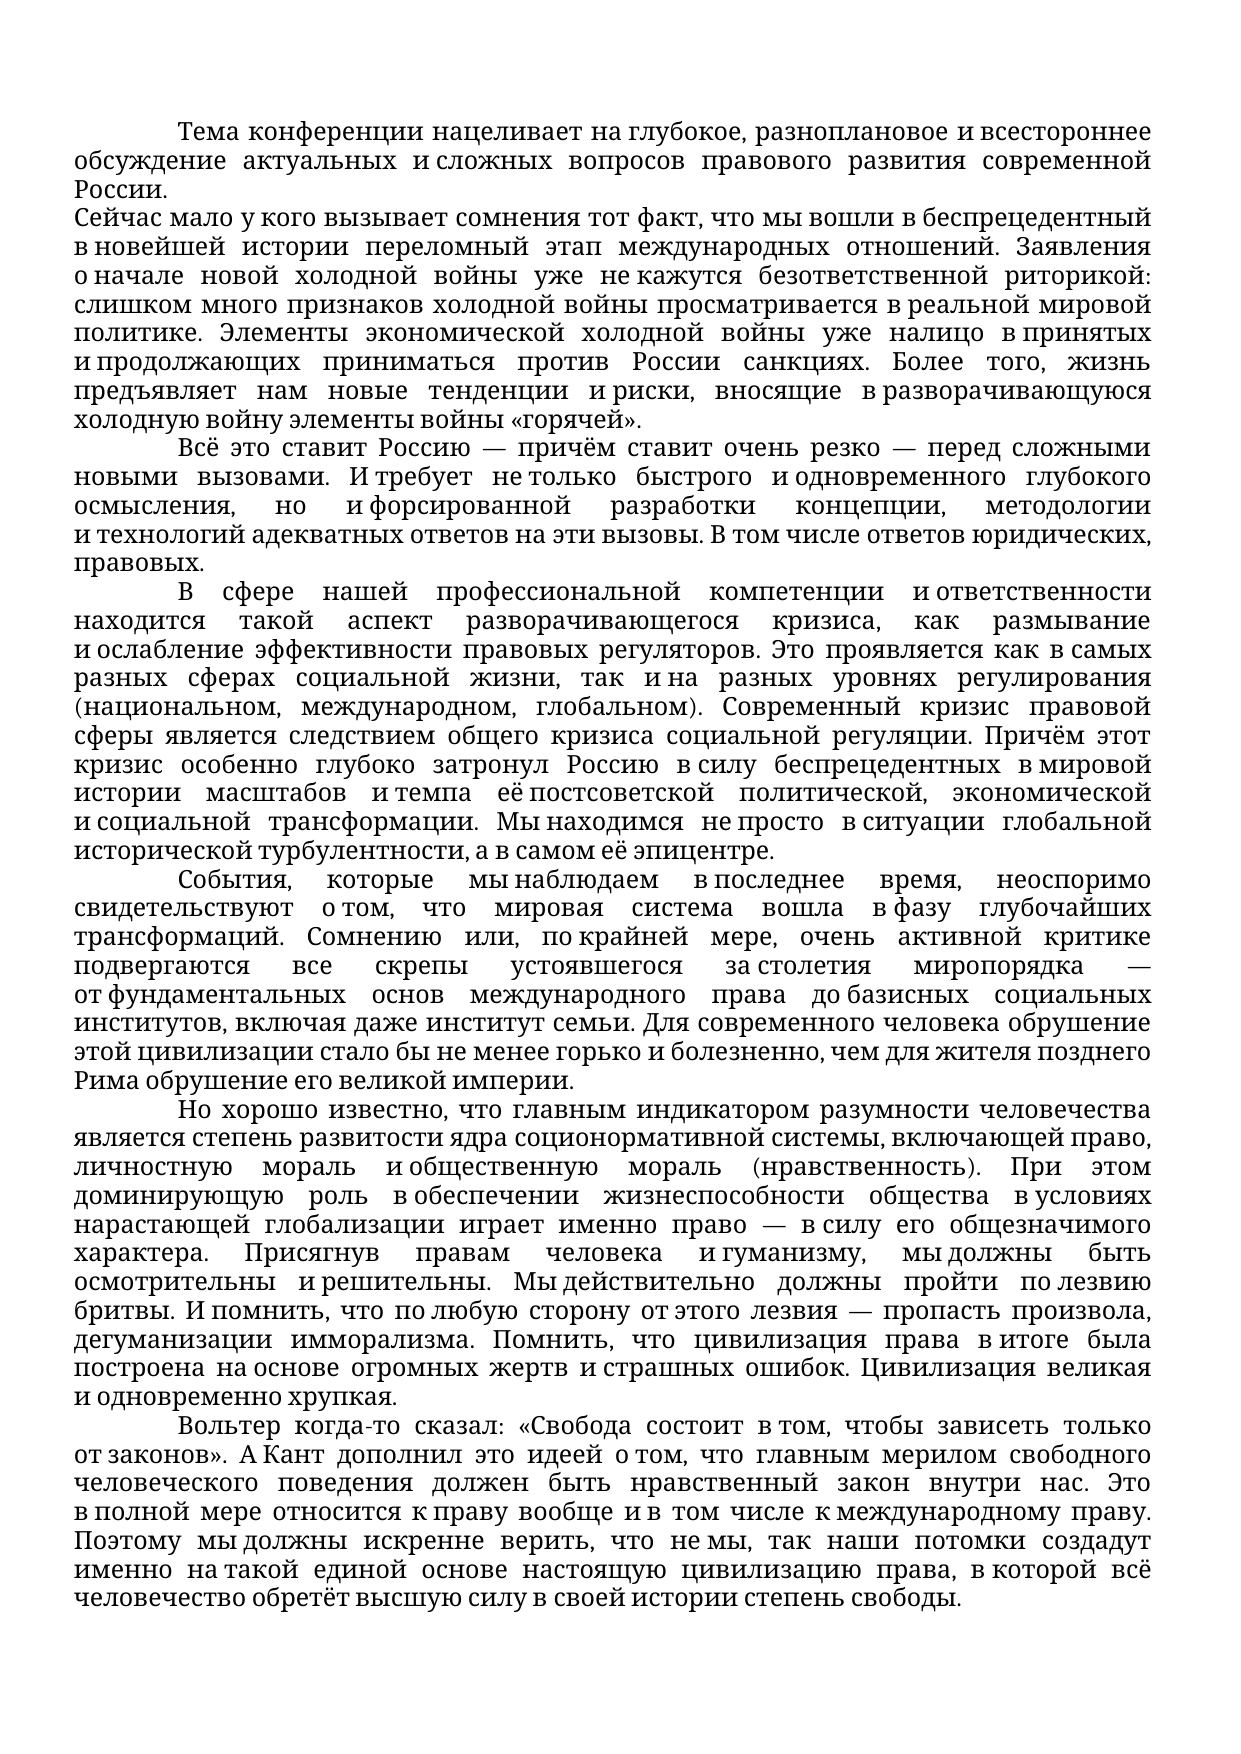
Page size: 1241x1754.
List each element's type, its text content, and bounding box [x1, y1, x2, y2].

text Тема конференции нацеливает на глубокое, разноплановое и всестороннее обсуждение актуальных и сложных вопросов правового развития современной России. [74, 118, 1152, 204]
text Но хорошо известно, что главным индикатором разумности человечества является степень развитости ядра соционормативной системы, включающей право, личностную мораль и общественную мораль (нравственность). При этом доминирующую роль в обеспечении жизнеспособности общества в условиях нарастающей глобализации играет именно право — в силу его общезначимого характера. Присягнув правам человека и гуманизму, мы должны быть осмотрительны и решительны. Мы действительно должны пройти по лезвию бритвы. И помнить, что по любую сторону от этого лезвия — пропасть произвола, дегуманизации имморализма. Помнить, что цивилизация права в итоге была построена на основе огромных жертв и страшных ошибок. Цивилизация великая и одновременно хрупкая. [74, 1096, 1152, 1412]
text В сфере нашей профессиональной компетенции и ответственности находится такой аспект разворачивающегося кризиса, как размывание и ослабление эффективности правовых регуляторов. Это проявляется как в самых разных сферах социальной жизни, так и на разных уровнях регулирования (национальном, международном, глобальном). Современный кризис правовой сферы является следствием общего кризиса социальной регуляции. Причём этот кризис особенно глубоко затронул Россию в силу беспрецедентных в мировой истории масштабов и темпа её постсоветской политической, экономической и социальной трансформации. Мы находимся не просто в ситуации глобальной исторической турбулентности, а в самом её эпицентре. [74, 578, 1152, 866]
text Вольтер когда-то сказал: «Свобода состоит в том, чтобы зависеть только от законов». А Кант дополнил это идеей о том, что главным мерилом свободного человеческого поведения должен быть нравственный закон внутри нас. Это в полной мере относится к праву вообще и в том числе к международному праву. Поэтому мы должны искренне верить, что не мы, так наши потомки создадут именно на такой единой основе настоящую цивилизацию права, в которой всё человечество обретёт высшую силу в своей истории степень свободы. [74, 1412, 1152, 1613]
text Всё это ставит Россию — причём ставит очень резко — перед сложными новыми вызовами. И требует не только быстрого и одновременного глубокого осмысления, но и форсированной разработки концепции, методологии и технологий адекватных ответов на эти вызовы. В том числе ответов юридических, правовых. [74, 434, 1152, 578]
text События, которые мы наблюдаем в последнее время, неоспоримо свидетельствуют о том, что мировая система вошла в фазу глубочайших трансформаций. Сомнению или, по крайней мере, очень активной критике подвергаются все скрепы устоявшегося за столетия миропорядка — от фундаментальных основ международного права до базисных социальных институтов, включая даже институт семьи. Для современного человека обрушение этой цивилизации стало бы не менее горько и болезненно, чем для жителя позднего Рима обрушение его великой империи. [74, 866, 1152, 1096]
text Сейчас мало у кого вызывает сомнения тот факт, что мы вошли в беспрецедентный в новейшей истории переломный этап международных отношений. Заявления о начале новой холодной войны уже не кажутся безответственной риторикой: слишком много признаков холодной войны просматривается в реальной мировой политике. Элементы экономической холодной войны уже налицо в принятых и продолжающих приниматься против России санкциях. Более того, жизнь предъявляет нам новые тенденции и риски, вносящие в разворачивающуюся холодную войну элементы войны «горячей». [74, 204, 1152, 434]
